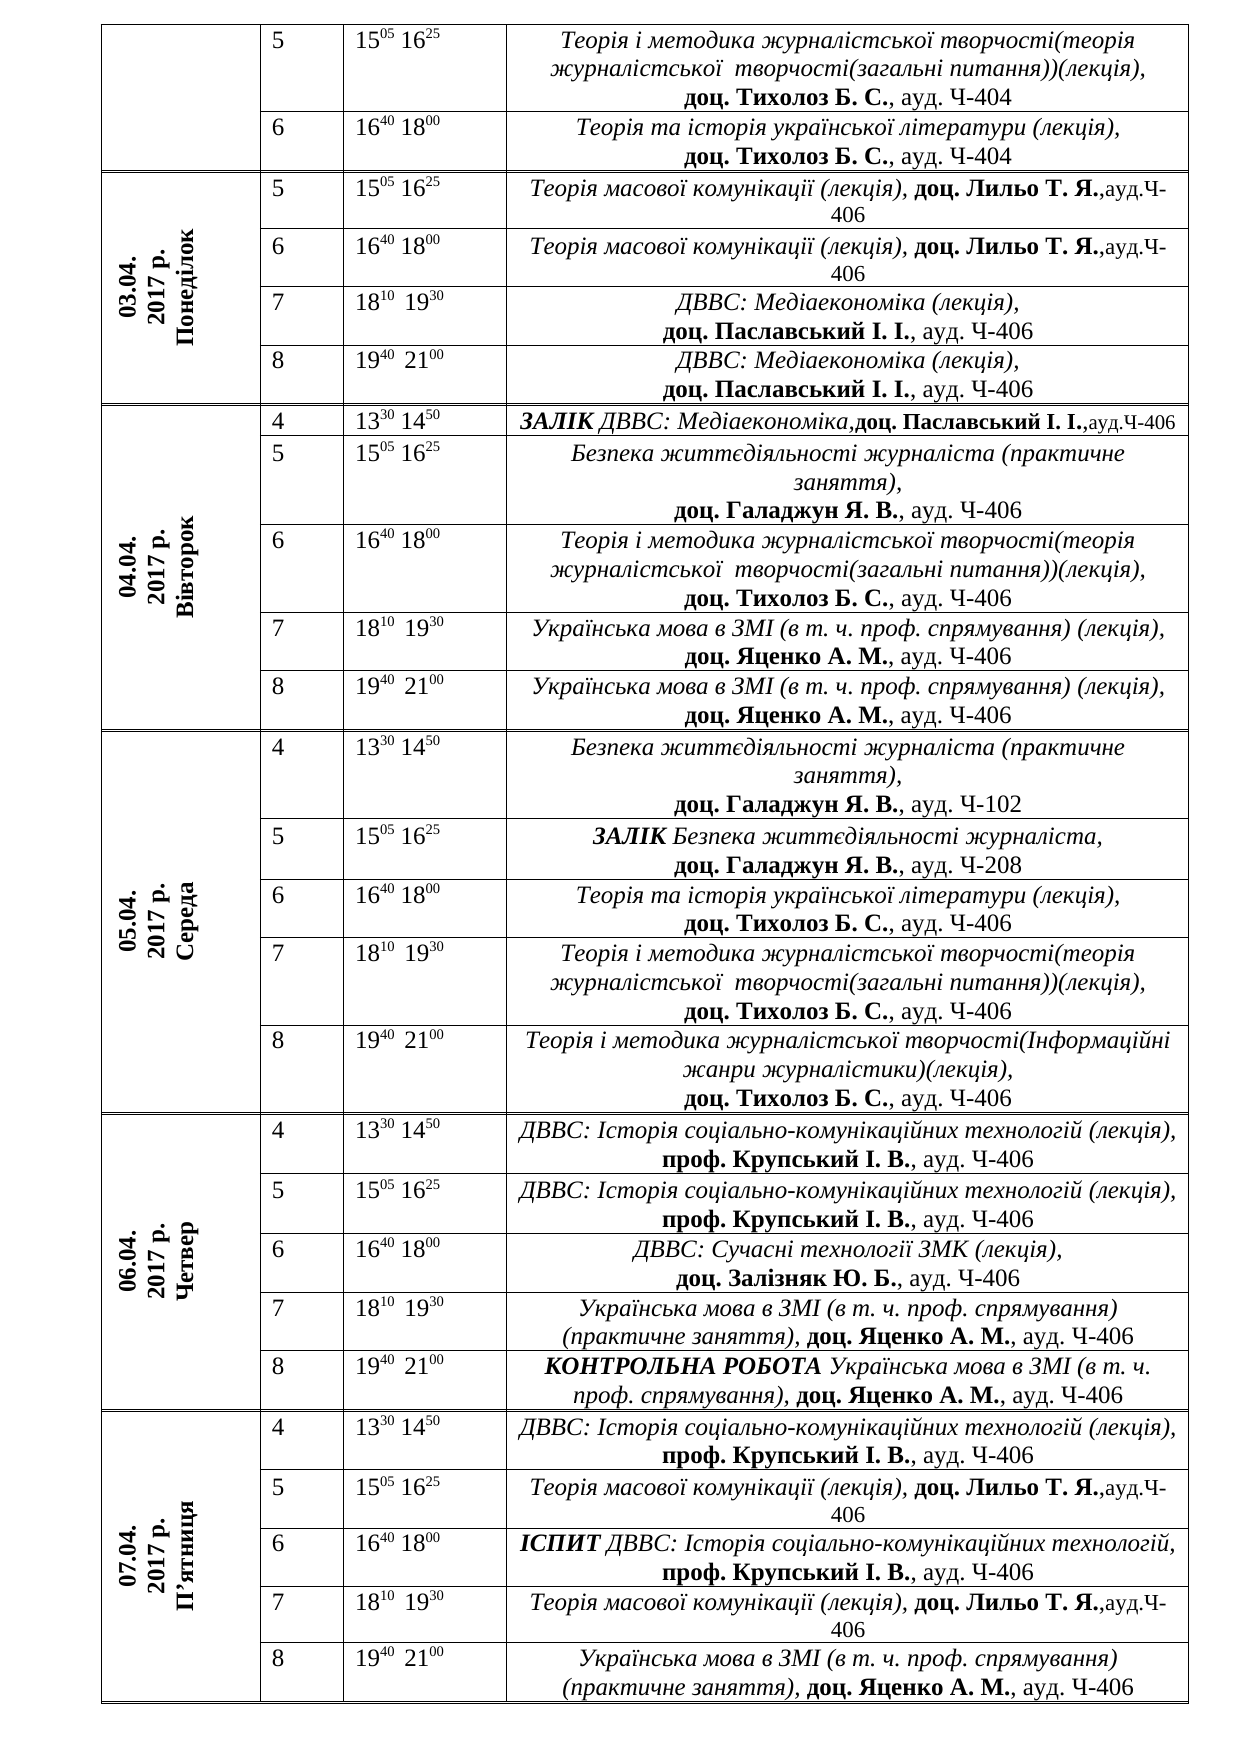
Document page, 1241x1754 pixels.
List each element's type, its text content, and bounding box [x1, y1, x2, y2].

table_cell 1505 1625 [344, 1470, 506, 1527]
table_cell 1810 1930 [344, 1587, 506, 1642]
table_cell 1940 2100 [344, 1643, 506, 1701]
table_cell 1940 2100 [344, 671, 506, 729]
table_cell Теорія та історія української літератури (лекція), доц. Тихолоз Б. С., ауд. Ч-406 [507, 880, 1188, 937]
table_cell 7 [261, 1587, 343, 1642]
table_cell 5 [261, 1470, 343, 1527]
table_cell ДВВС: Історія соціально-комунікаційних технологій (лекція), проф. Крупський І. В., ауд. Ч-406 [507, 1115, 1188, 1172]
table_cell 7 [261, 613, 343, 670]
table_cell 5 [261, 173, 343, 228]
table_cell 7 [261, 1293, 343, 1350]
table_cell ІСПИТ ДВВС: Історія соціально-комунікаційних технологій, проф. Крупський І. В., ауд. Ч-406 [507, 1529, 1188, 1586]
table_cell 6 [261, 525, 343, 612]
table_cell 1640 1800 [344, 229, 506, 286]
table_cell Українська мова в ЗМІ (в т. ч. проф. спрямування) (практичне заняття), доц. Яценко А. М., ауд. Ч-406 [507, 1293, 1188, 1350]
table_cell 4 [261, 1412, 343, 1469]
table_cell 8 [261, 1351, 343, 1409]
table_cell ДВВС: Сучасні технології ЗМК (лекція), доц. Залізняк Ю. Б., ауд. Ч-406 [507, 1234, 1188, 1292]
table_cell 1940 2100 [344, 1351, 506, 1409]
table_cell Теорія і методика журналістської творчості(теорія журналістської творчості(загальні питання))(лекція), доц. Тихолоз Б. С., ауд. Ч-406 [507, 525, 1188, 612]
table_cell ДВВС: Історія соціально-комунікаційних технологій (лекція), проф. Крупський І. В., ауд. Ч-406 [507, 1174, 1188, 1233]
table_cell 8 [261, 346, 343, 403]
table_cell ЗАЛІК ДВВС: Медіаекономіка,доц. Паславський І. І.,ауд.Ч-406 [507, 406, 1188, 435]
table_cell Теорія та історія української літератури (лекція), доц. Тихолоз Б. С., ауд. Ч-404 [507, 112, 1188, 169]
table_cell 1330 1450 [344, 732, 506, 818]
table_cell 1640 1800 [344, 880, 506, 937]
table_cell Українська мова в ЗМІ (в т. ч. проф. спрямування) (лекція), доц. Яценко А. М., ауд. Ч-406 [507, 613, 1188, 670]
table_cell 6 [261, 229, 343, 286]
table_cell 1330 1450 [344, 1115, 506, 1172]
table_cell 5 [261, 25, 343, 111]
table_cell Українська мова в ЗМІ (в т. ч. проф. спрямування) (практичне заняття), доц. Яценко А. М., ауд. Ч-406 [507, 1643, 1188, 1701]
table_cell 05.04. 2017 р. Середа [102, 732, 260, 1112]
table_cell Теорія масової комунікації (лекція), доц. Лильо Т. Я.,ауд.Ч-406 [507, 173, 1188, 228]
table_cell 1505 1625 [344, 436, 506, 524]
table_cell Теорія і методика журналістської творчості(Інформаційні жанри журналістики)(лекція), доц. Тихолоз Б. С., ауд. Ч-406 [507, 1026, 1188, 1112]
table_cell 6 [261, 112, 343, 169]
table_cell Теорія і методика журналістської творчості(теорія журналістської творчості(загальні питання))(лекція), доц. Тихолоз Б. С., ауд. Ч-406 [507, 938, 1188, 1024]
table_cell 1505 1625 [344, 819, 506, 879]
table_cell 1810 1930 [344, 613, 506, 670]
table_cell ДВВС: Медіаекономіка (лекція), доц. Паславський І. І., ауд. Ч-406 [507, 287, 1188, 344]
table_cell 1640 1800 [344, 112, 506, 169]
table_cell 1640 1800 [344, 1234, 506, 1292]
table_cell 04.04. 2017 р. Вівторок [102, 406, 260, 729]
table_cell 1810 1930 [344, 1293, 506, 1350]
table_cell 7 [261, 287, 343, 344]
table_cell 8 [261, 1026, 343, 1112]
table_cell 03.04. 2017 р. Понеділок [102, 173, 260, 403]
table_cell 1940 2100 [344, 1026, 506, 1112]
table_cell Безпека життєдіяльності журналіста (практичне заняття), доц. Галаджун Я. В., ауд. Ч-102 [507, 732, 1188, 818]
table_cell Теорія масової комунікації (лекція), доц. Лильо Т. Я.,ауд.Ч-406 [507, 229, 1188, 286]
table_cell КОНТРОЛЬНА РОБОТА Українська мова в ЗМІ (в т. ч. проф. спрямування), доц. Яценко А. М., ауд. Ч-406 [507, 1351, 1188, 1409]
table_cell 1940 2100 [344, 346, 506, 403]
table_cell 6 [261, 880, 343, 937]
table_cell Теорія масової комунікації (лекція), доц. Лильо Т. Я.,ауд.Ч-406 [507, 1470, 1188, 1527]
table_cell 8 [261, 1643, 343, 1701]
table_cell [507, 25, 1188, 111]
table_cell 1640 1800 [344, 525, 506, 612]
table_cell 1810 1930 [344, 938, 506, 1024]
table_cell 4 [261, 732, 343, 818]
table_cell 6 [261, 1234, 343, 1292]
table_cell 7 [261, 938, 343, 1024]
table_cell 1505 1625 [344, 173, 506, 228]
table_cell 4 [261, 406, 343, 435]
table_cell 1505 1625 [344, 25, 506, 111]
table_cell Українська мова в ЗМІ (в т. ч. проф. спрямування) (лекція), доц. Яценко А. М., ауд. Ч-406 [507, 671, 1188, 729]
table_cell 8 [261, 671, 343, 729]
table_cell 1505 1625 [344, 1174, 506, 1233]
table_cell 06.04. 2017 р. Четвер [102, 1115, 260, 1409]
table_cell 5 [261, 819, 343, 879]
table_cell Теорія масової комунікації (лекція), доц. Лильо Т. Я.,ауд.Ч-406 [507, 1587, 1188, 1642]
table_cell 1330 1450 [344, 406, 506, 435]
table_cell ДВВС: Історія соціально-комунікаційних технологій (лекція), проф. Крупський І. В., ауд. Ч-406 [507, 1412, 1188, 1469]
table_cell 1330 1450 [344, 1412, 506, 1469]
table_cell 5 [261, 1174, 343, 1233]
table_cell ЗАЛІК Безпека життєдіяльності журналіста, доц. Галаджун Я. В., ауд. Ч-208 [507, 819, 1188, 879]
table_cell 4 [261, 1115, 343, 1172]
table_cell ДВВС: Медіаекономіка (лекція), доц. Паславський І. І., ауд. Ч-406 [507, 346, 1188, 403]
table_cell 07.04. 2017 р. П’ятниця [102, 1412, 260, 1701]
table_cell 5 [261, 436, 343, 524]
table_cell 1810 1930 [344, 287, 506, 344]
table_cell 1640 1800 [344, 1529, 506, 1586]
table_cell Безпека життєдіяльності журналіста (практичне заняття), доц. Галаджун Я. В., ауд. Ч-406 [507, 436, 1188, 524]
table_cell 6 [261, 1529, 343, 1586]
